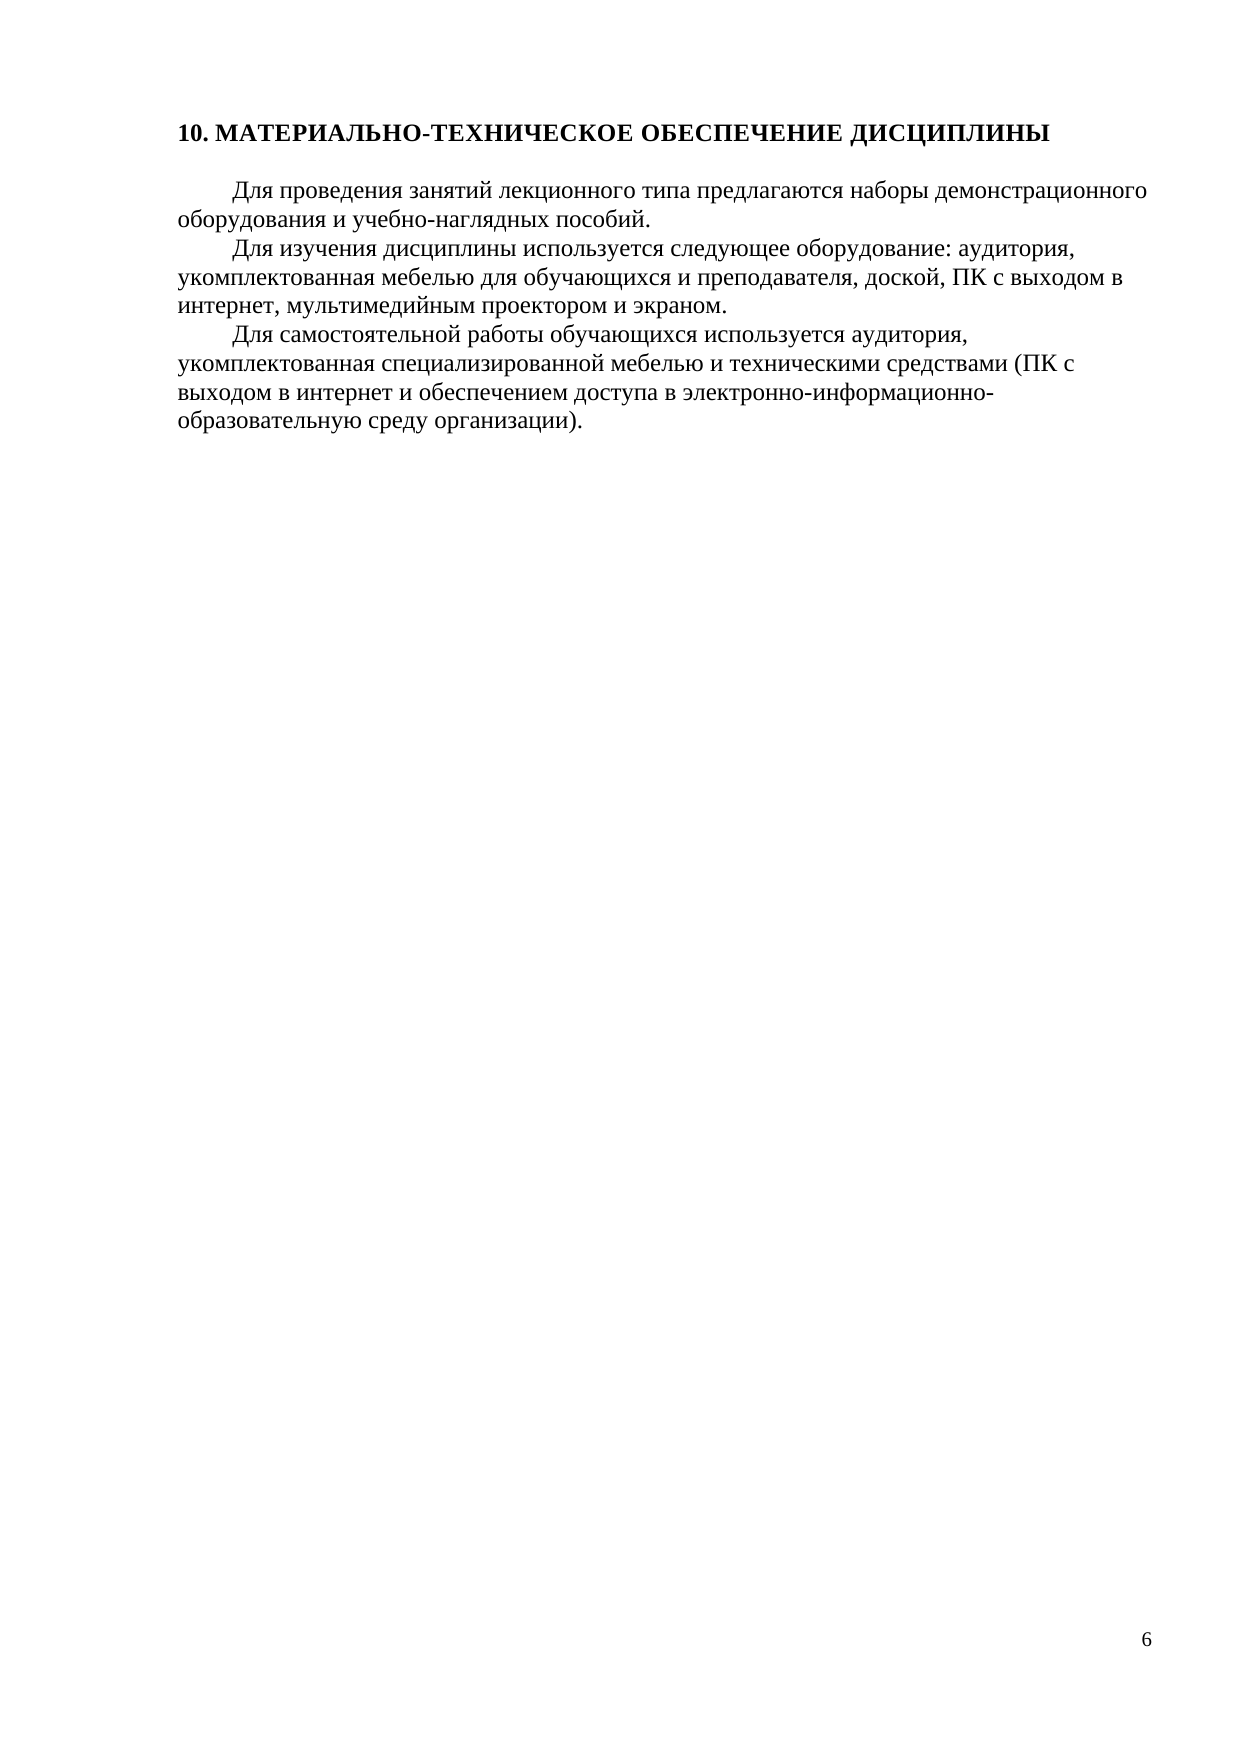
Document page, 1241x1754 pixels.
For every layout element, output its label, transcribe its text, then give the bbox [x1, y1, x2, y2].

text Для самостоятельной работы обучающихся используется аудитория, укомплектованная специализированной мебелью и техническими средствами (ПК с выходом в интернет и обеспечением доступа в электронно-информационно-образовательную среду организации). [177, 319, 1152, 434]
text 10. МАТЕРИАЛЬНО-ТЕХНИЧЕСКОЕ ОБЕСПЕЧЕНИЕ ДИСЦИПЛИНЫ [177, 118, 1152, 147]
text Для проведения занятий лекционного типа предлагаются наборы демонстрационного оборудования и учебно-наглядных пособий. [177, 176, 1152, 233]
text Для изучения дисциплины используется следующее оборудование: аудитория, укомплектованная мебелью для обучающихся и преподавателя, доской, ПК с выходом в интернет, мультимедийным проектором и экраном. [177, 233, 1152, 319]
